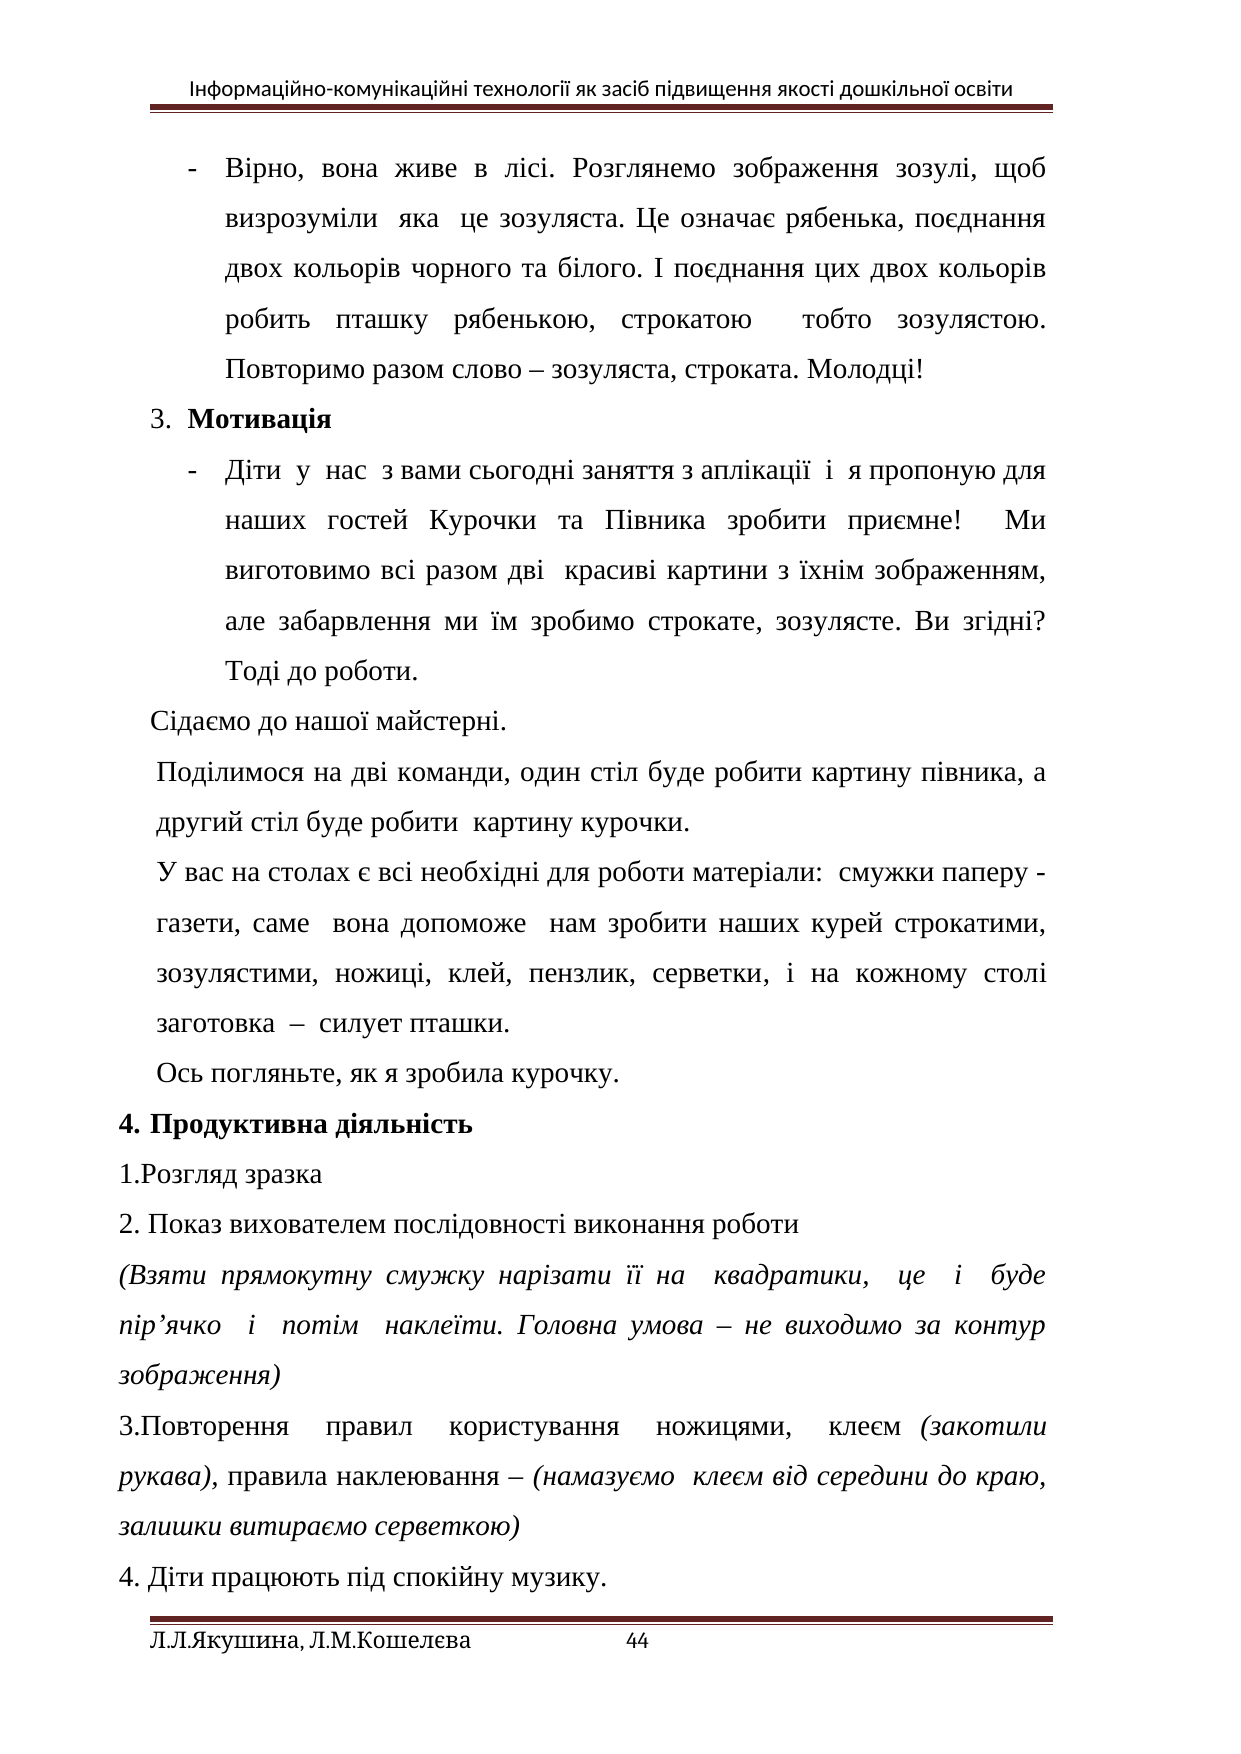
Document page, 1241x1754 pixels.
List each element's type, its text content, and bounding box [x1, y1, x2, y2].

list Діти у нас з вами сьогодні заняття з аплікації і я пропоную для наших гостей Курочки та Півника зробити приємне! Ми виготовимо всі разом дві красиві картини з їхнім зображенням, але забарвлення ми їм зробимо строкате, зозулясте. Ви згідні? Тоді до роботи. [187, 452, 1047, 687]
list Продуктивна діяльність [118, 1106, 1047, 1139]
list Вірно, вона живе в лісі. Розглянемо зображення зозулі, щоб визрозуміли яка це зозуляста. Це означає рябенька, поєднання двох кольорів чорного та білого. І поєднання цих двох кольорів робить пташку рябенькою, строкатою тобто зозулястою. Повторимо разом слово – зозуляста, строката. Молодці! [187, 150, 1047, 385]
text Сідаємо до нашої майстерні. [150, 703, 1047, 737]
text 4. Діти працюють під спокійну музику. [118, 1559, 1047, 1592]
text Ось погляньте, як я зробила курочку. [156, 1056, 1047, 1089]
text Поділимося на дві команди, один стіл буде робити картину півника, а другий стіл буде робити картину курочки. [156, 754, 1047, 838]
text 1.Розгляд зразка [118, 1156, 1047, 1190]
text У вас на столах є всі необхідні для роботи матеріали: смужки паперу - газети, саме вона допоможе нам зробити наших курей строкатими, зозулястими, ножиці, клей, пензлик, серветки, і на кожному столі заготовка – силует пташки. [156, 854, 1047, 1039]
text (Взяти прямокутну смужку нарізати її на квадратики, це і буде пір’ячко і потім наклеїти. Головна умова – не виходимо за контур зображення) [118, 1257, 1047, 1391]
text 2. Показ вихователем послідовності виконання роботи [118, 1207, 1047, 1240]
text 3.Повторення правил користування ножицями, клеєм (закотили рукава), правила наклеювання – (намазуємо клеєм від середини до краю, залишки витираємо серветкою) [118, 1408, 1047, 1542]
list Мотивація [150, 402, 1047, 435]
